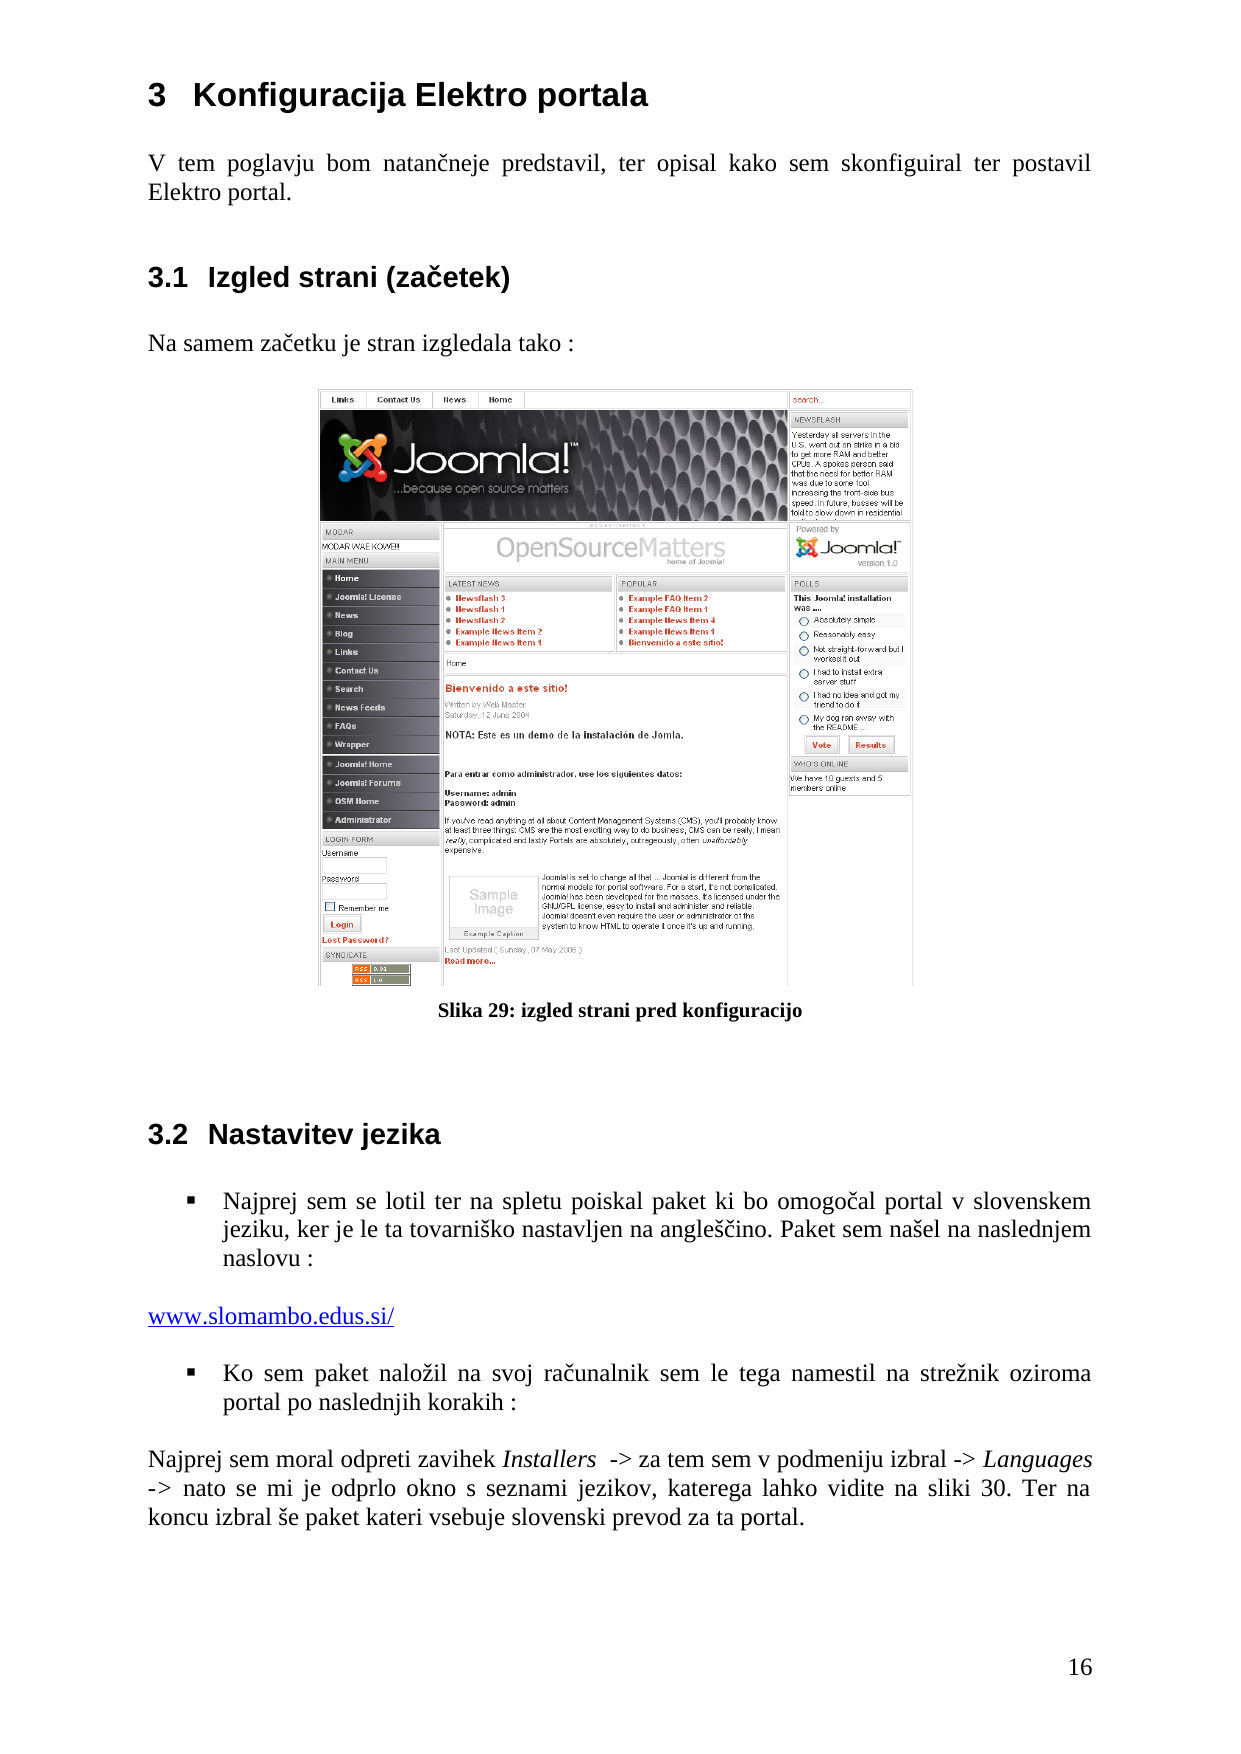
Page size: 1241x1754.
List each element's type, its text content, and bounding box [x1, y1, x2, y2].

text Na samem začetku je stran izgledala tako : [148, 328, 1093, 357]
subtitle Konfiguracija Elektro portala [148, 75, 1093, 113]
list Ko sem paket naložil na svoj računalnik sem le tega namestil na strežnik oziroma portal po naslednjih korakih : [185, 1358, 1093, 1416]
picture [302, 385, 939, 986]
list Najprej sem se lotil ter na spletu poiskal paket ki bo omogočal portal v slovenskem jeziku, ker je le ta tovarniško nastavljen na angleščino. Paket sem našel na naslednjem naslovu : [185, 1186, 1093, 1272]
subtitle Izgled strani (začetek) [148, 259, 1093, 293]
text Najprej sem moral odpreti zavihek Installers -> za tem sem v podmeniju izbral -> Languages -> nato se mi je odprlo okno s seznami jezikov, katerega lahko vidite na sliki 30. Ter na koncu izbral še paket kateri vsebuje slovenski prevod za ta portal. [148, 1444, 1093, 1531]
text V tem poglavju bom natančneje predstavil, ter opisal kako sem skonfiguiral ter postavil Elektro portal. [148, 148, 1093, 206]
text www.slomambo.edus.si/ [148, 1301, 1093, 1329]
subtitle Nastavitev jezika [148, 1117, 1093, 1151]
